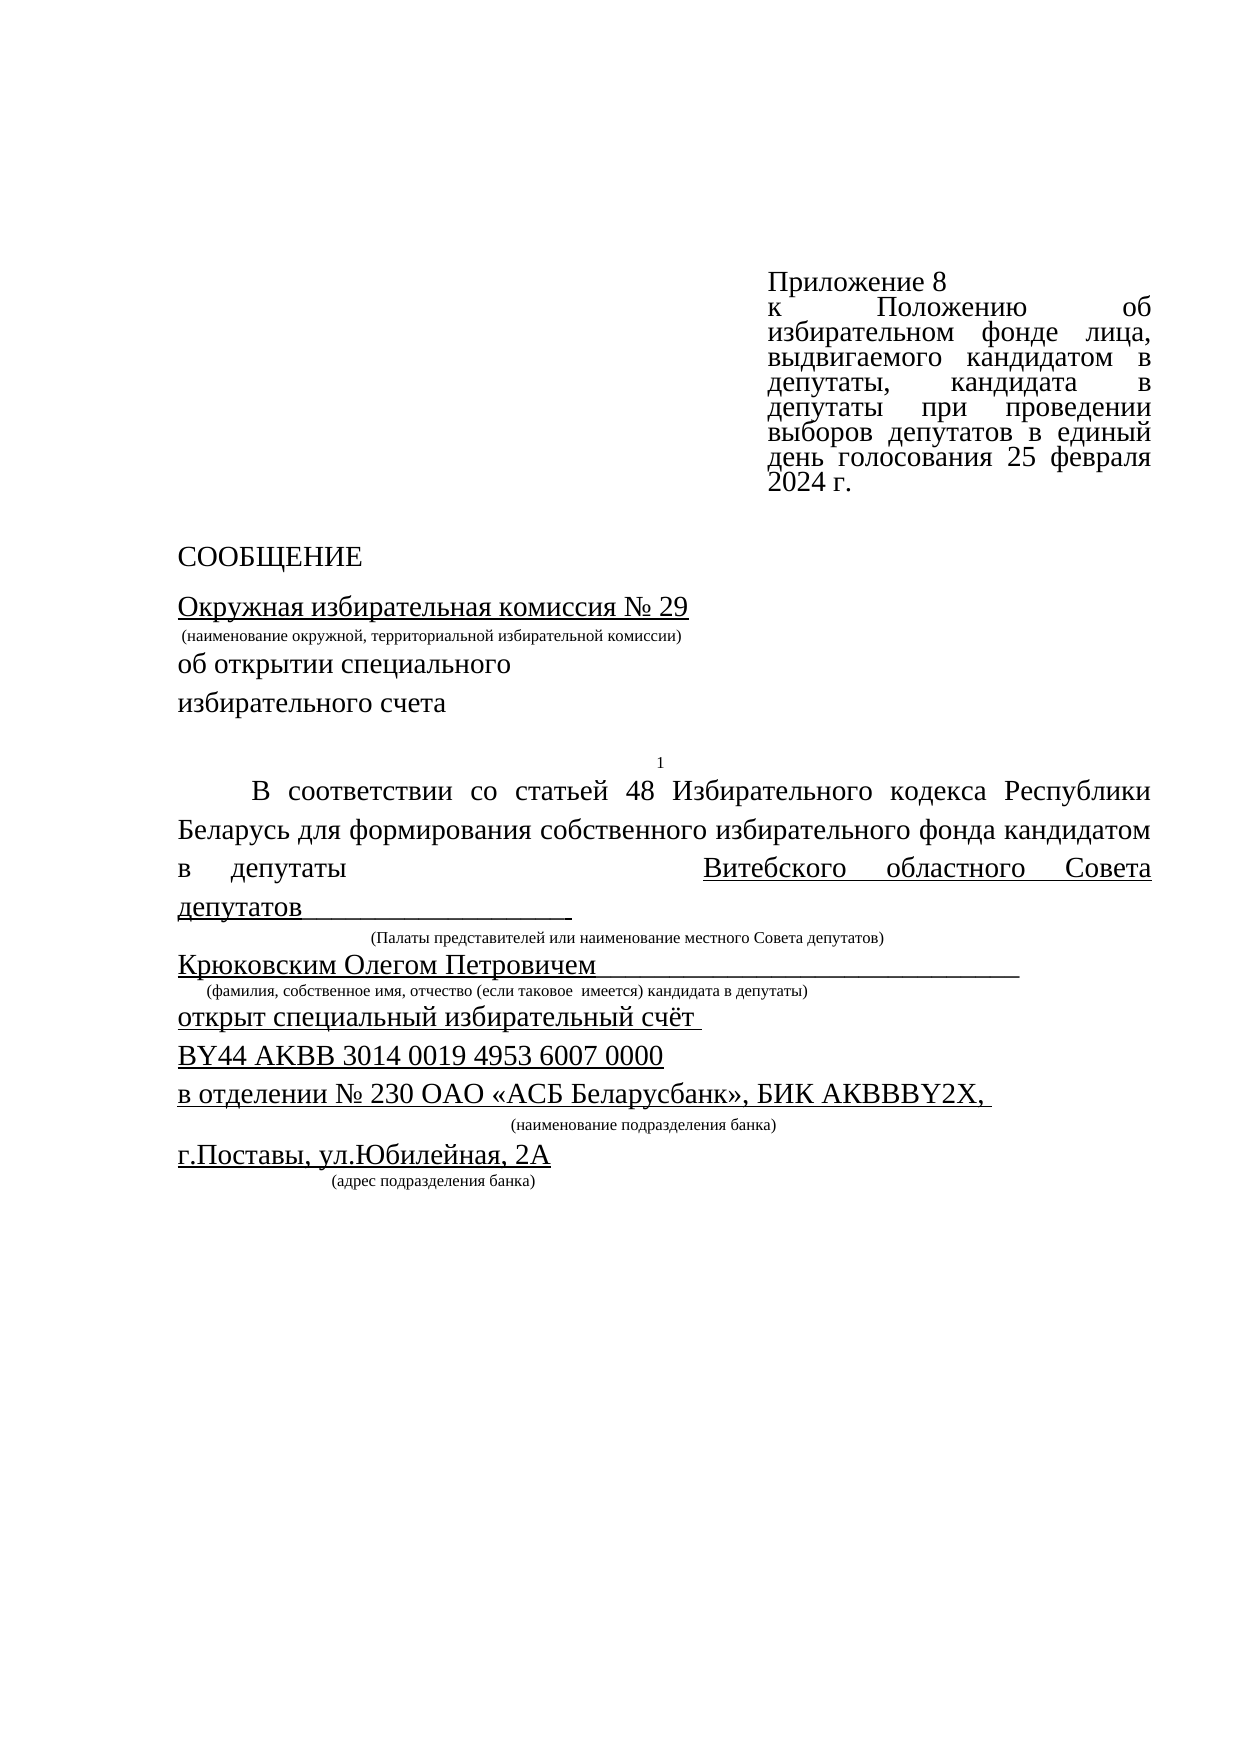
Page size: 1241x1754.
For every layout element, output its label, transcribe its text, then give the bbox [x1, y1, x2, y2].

text (фамилия, собственное имя, отчество (если таковое имеется) кандидата в депутаты) [177, 980, 1152, 999]
text Приложение 8 [177, 271, 1152, 296]
text В соответствии со статьей 48 Избирательного кодекса Республики Беларусь для формирования собственного избирательного фонда кандидатом в депутаты Витебского областного Совета депутатов__________________ [177, 773, 1152, 923]
text СООБЩЕНИЕ [177, 546, 1152, 571]
text открыт специальный избирательный счёт [177, 999, 1152, 1033]
text Окружная избирательная комиссия № 29 [177, 596, 1152, 621]
text Крюковским Олегом Петровичем_____________________________ [177, 947, 1152, 980]
text к Положению об избирательном фонде лица, выдвигаемого кандидатом в депутаты, кандидата в депутаты при проведении выборов депутатов в единый день голосования 25 февраля 2024 г. [767, 296, 1152, 496]
text 1 [177, 748, 1152, 773]
text BY44 AKBB 3014 0019 4953 6007 0000 [177, 1038, 1152, 1072]
text в отделении № 230 ОАО «АСБ Беларусбанк», БИК АКВВВY2X, [177, 1077, 1152, 1110]
text (адрес подразделения банка) [177, 1171, 1152, 1190]
text об открытии специального [177, 646, 1152, 680]
text (наименование подразделения банка) [177, 1115, 1152, 1134]
text г.Поставы, ул.Юбилейная, 2А [177, 1137, 1152, 1171]
text избирательного счета [177, 685, 1152, 718]
text (наименование окружной, территориальной избирательной комиссии) [177, 621, 1152, 646]
text (Палаты представителей или наименование местного Совета депутатов) [251, 928, 1152, 947]
